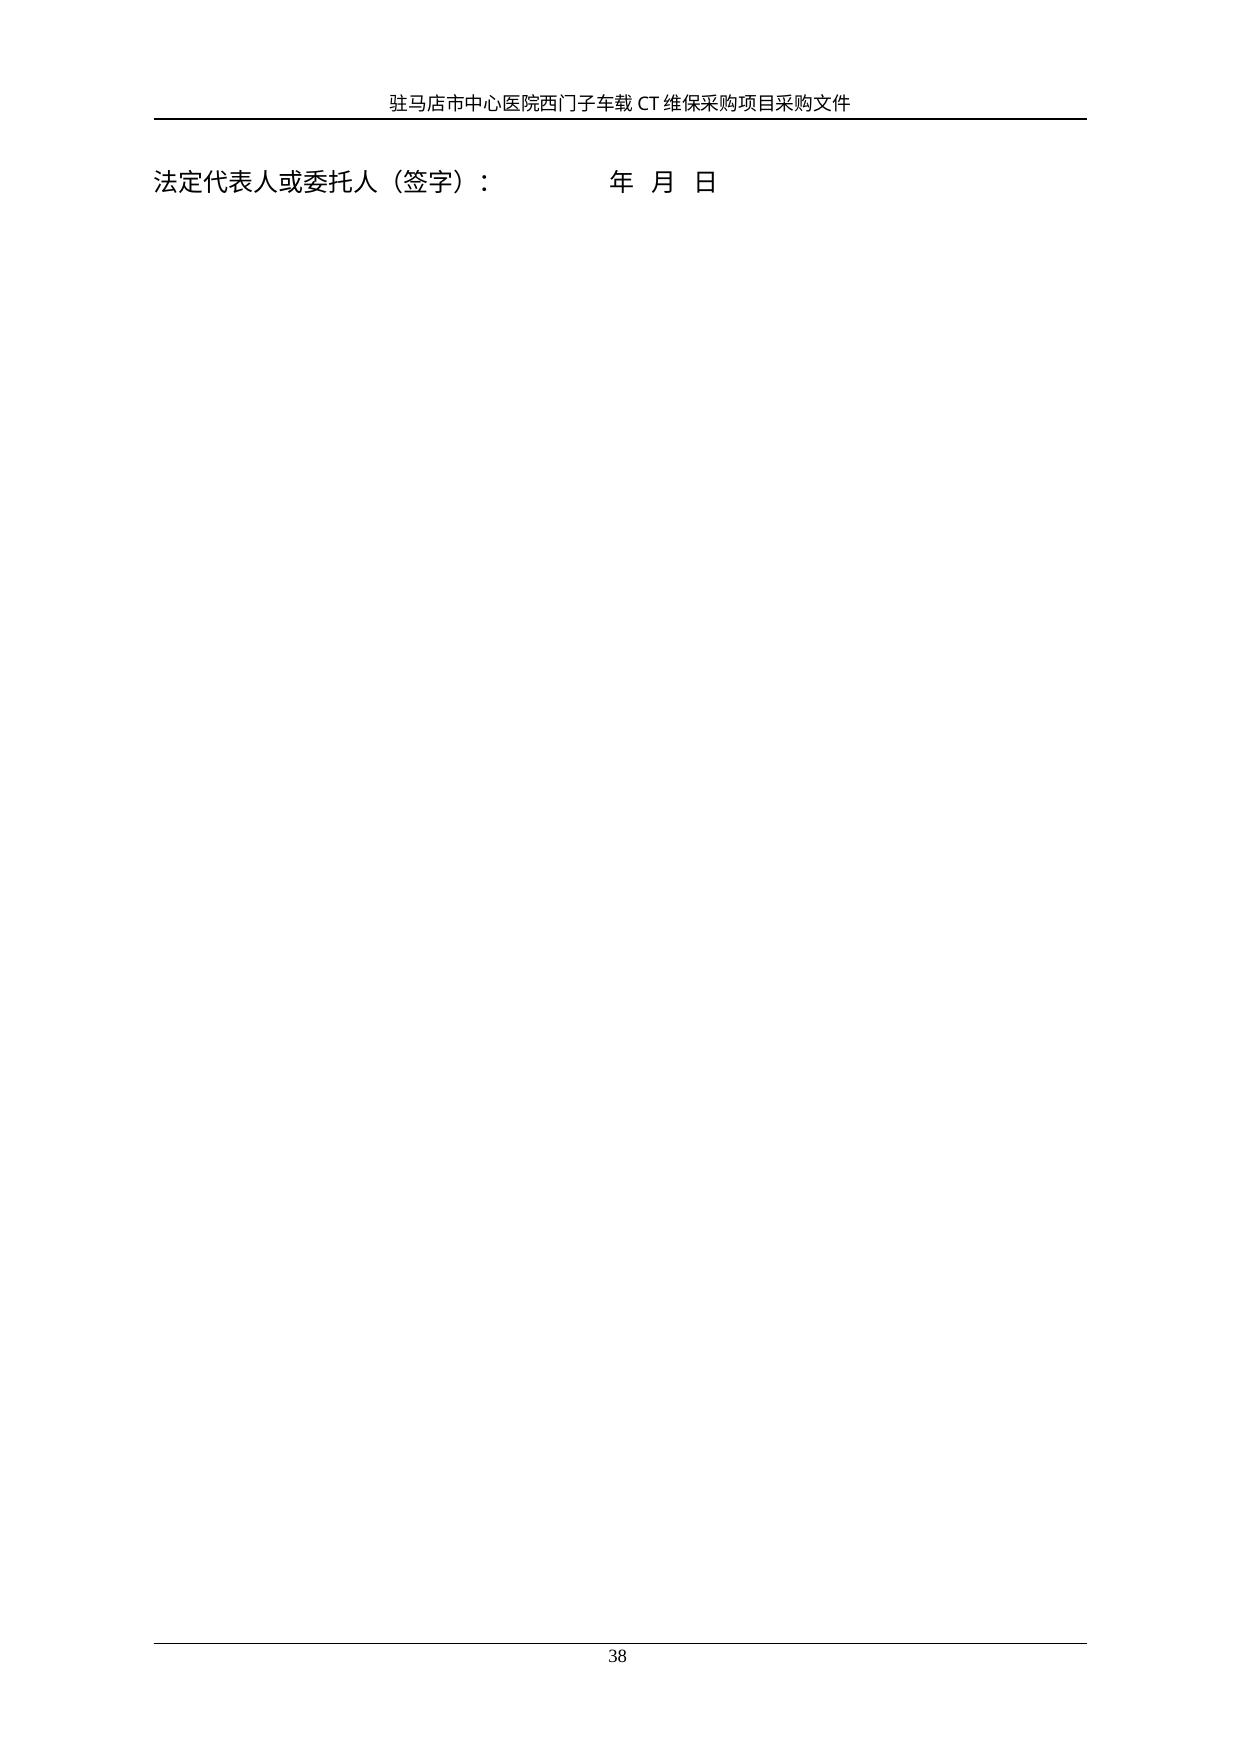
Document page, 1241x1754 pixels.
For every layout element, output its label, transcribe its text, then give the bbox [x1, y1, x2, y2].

text 法定代表人或委托人（签字）： 年 月 日 [153, 162, 1087, 199]
